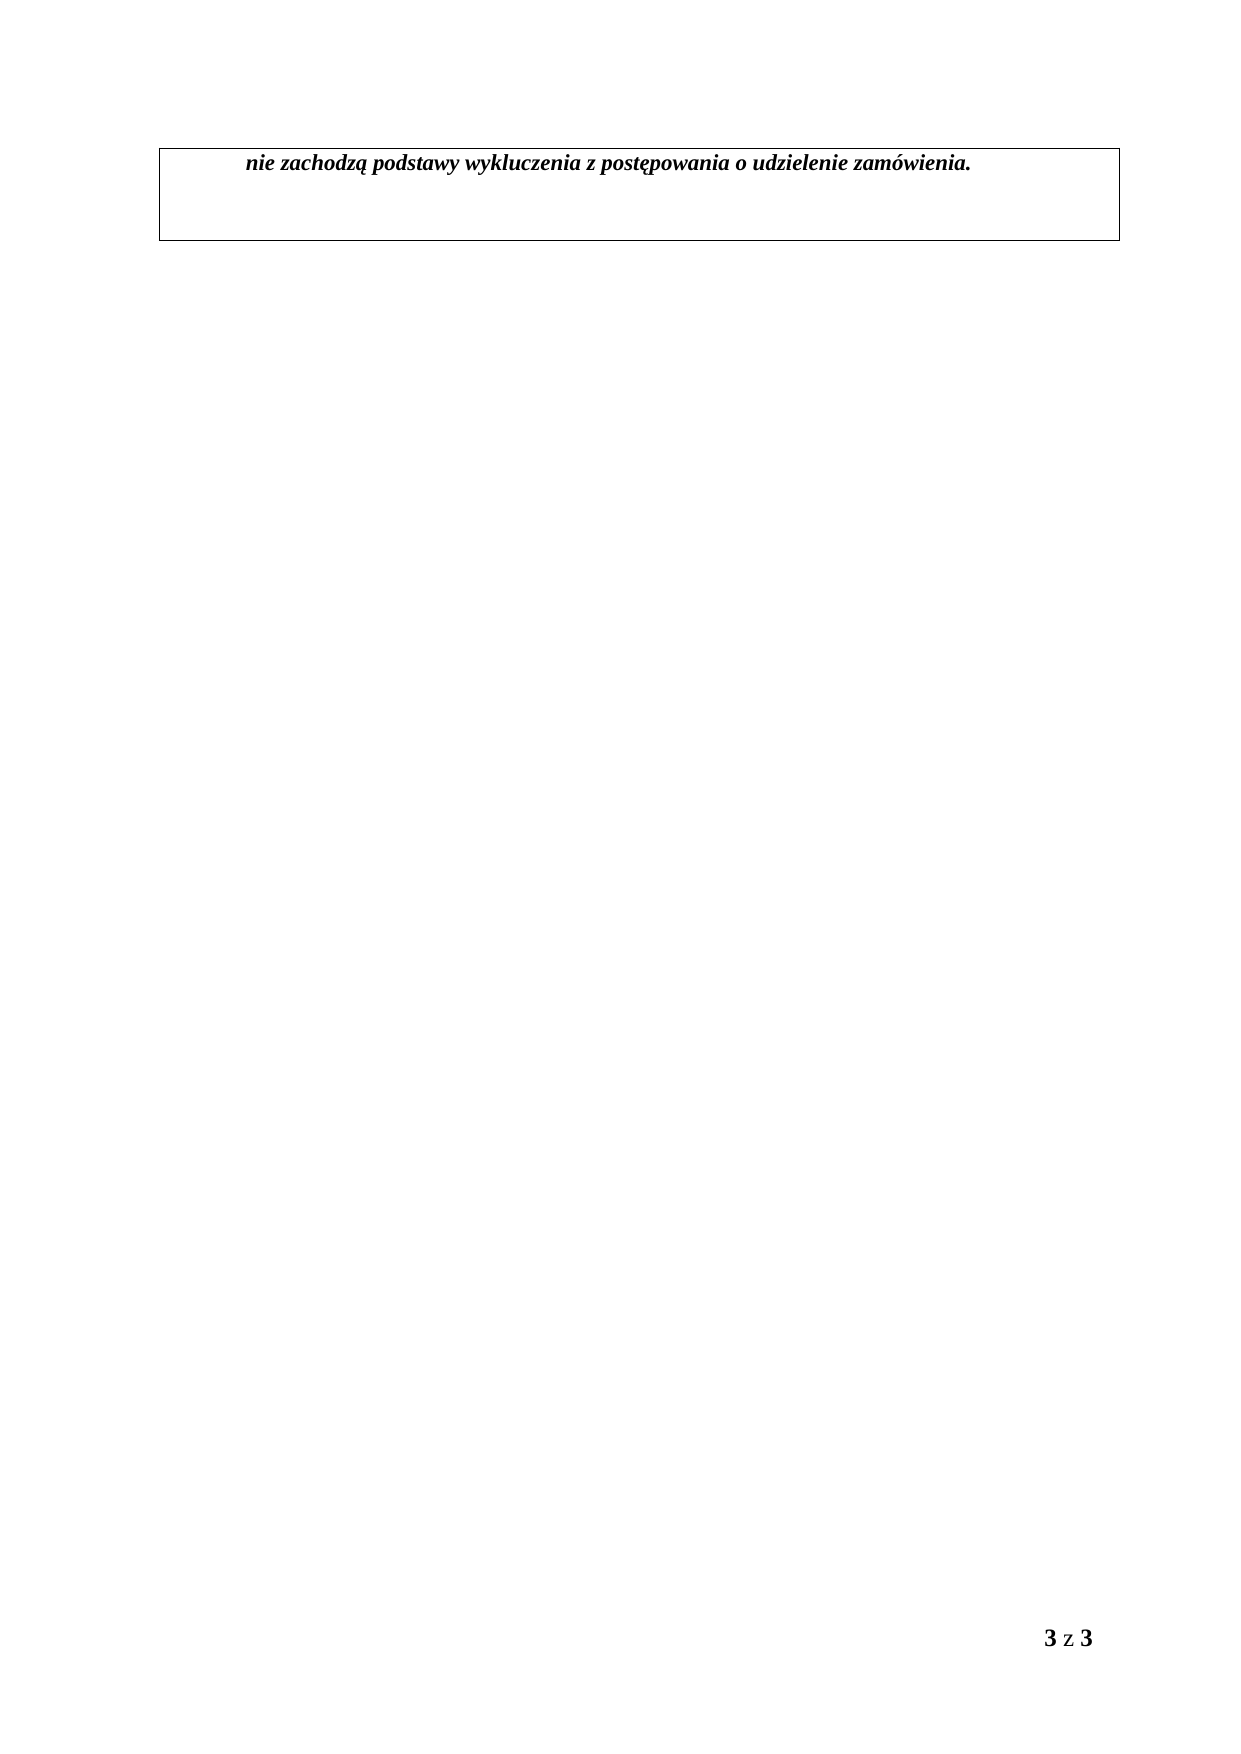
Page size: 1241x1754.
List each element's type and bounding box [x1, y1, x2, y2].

table_cell [160, 149, 1119, 240]
